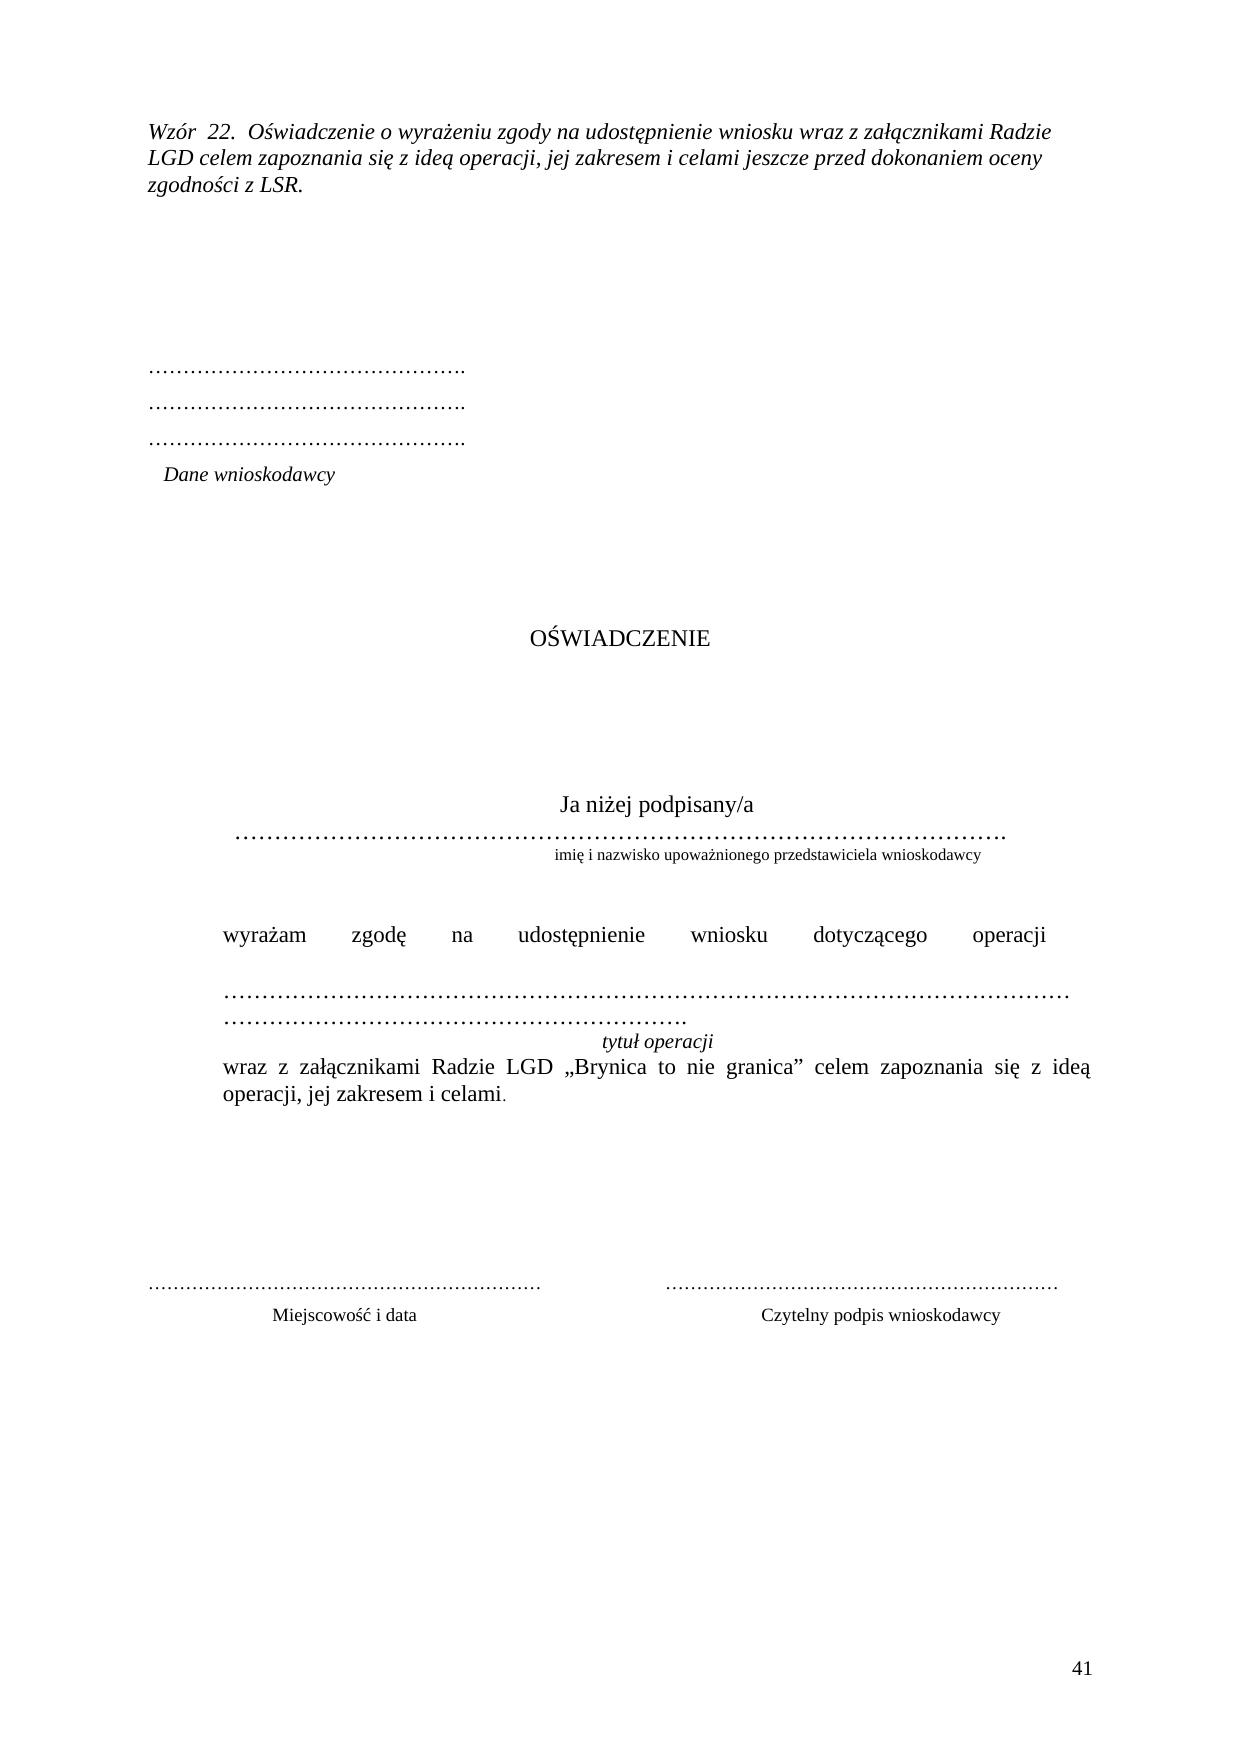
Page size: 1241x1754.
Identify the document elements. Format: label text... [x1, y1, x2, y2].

text Dane wnioskodawcy [148, 462, 1092, 486]
text Ja niżej podpisany/a ……………………………………………………………………………………. [148, 790, 1092, 845]
text Miejscowość i data Czytelny podpis wnioskodawcy [148, 1304, 1092, 1326]
text Wzór 22. Oświadczenie o wyrażeniu zgody na udostępnienie wniosku wraz z załącznikami Radzie LGD celem zapoznania się z ideą operacji, jej zakresem i celami jeszcze przed dokonaniem oceny zgodności z LSR. [148, 118, 1092, 197]
text ……………………………………………………… ……………………………………………………… [148, 1272, 1092, 1293]
text ………………………………………. [148, 390, 1092, 414]
text tytuł operacji [223, 1029, 1092, 1053]
text wraz z załącznikami Radzie LGD „Brynica to nie granica” celem zapoznania się z ideą operacji, jej zakresem i celami. [223, 1053, 1092, 1106]
text wyrażam zgodę na udostępnienie wniosku dotyczącego operacji [223, 922, 1092, 977]
text imię i nazwisko upoważnionego przedstawiciela wnioskodawcy [148, 845, 1092, 864]
text ………………………………………………………………………………………………………………………………………………………. [223, 977, 1092, 1029]
text ………………………………………. [148, 354, 1092, 378]
text OŚWIADCZENIE [148, 624, 1092, 652]
text ………………………………………. [148, 426, 1092, 450]
